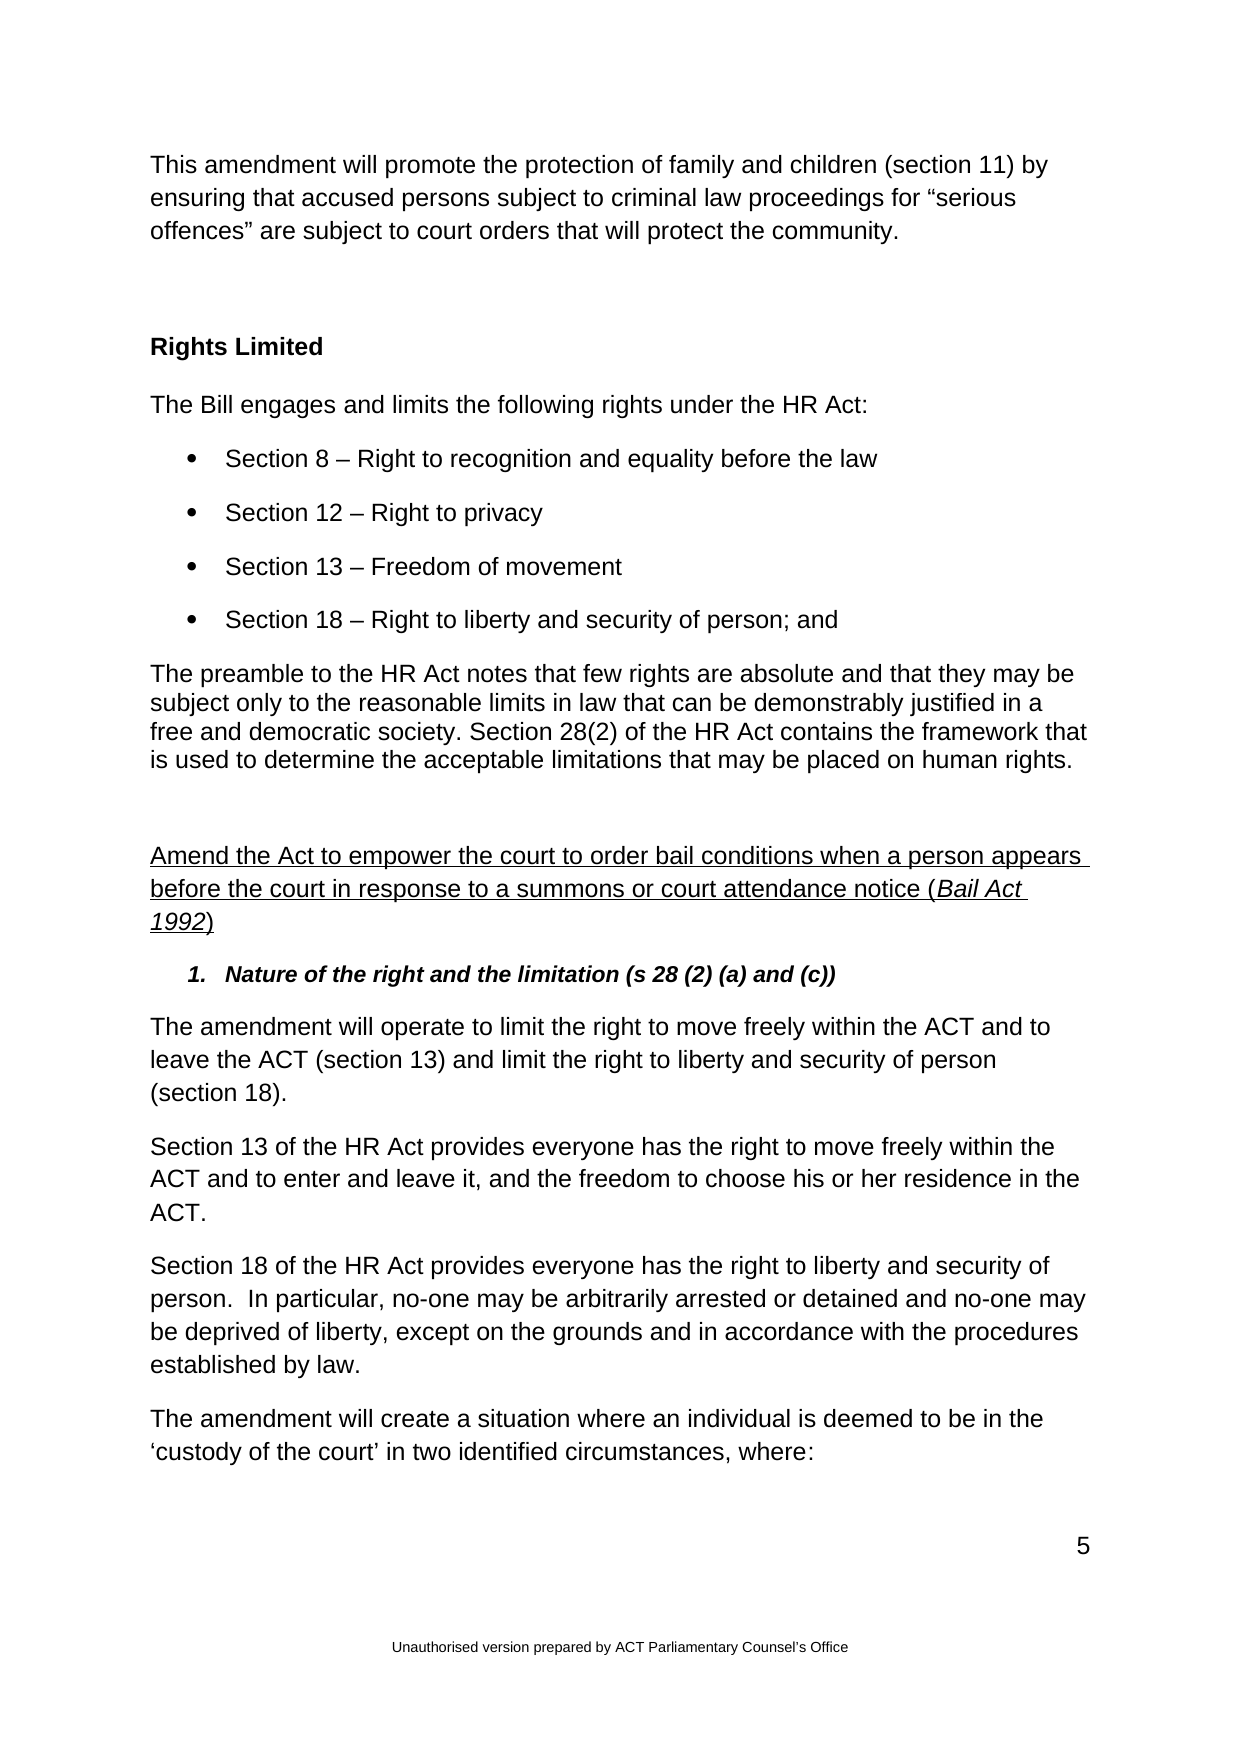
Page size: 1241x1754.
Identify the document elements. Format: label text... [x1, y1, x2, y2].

text Section 18 of the HR Act provides everyone has the right to liberty and security of person. In particular, no-one may be arbitrarily arrested or detained and no-one may be deprived of liberty, except on the grounds and in accordance with the procedures established by law. [150, 1251, 1090, 1379]
list Section 12 – Right to privacy [187, 498, 1090, 527]
text This amendment will promote the protection of family and children (section 11) by ensuring that accused persons subject to criminal law proceedings for “serious offences” are subject to court orders that will protect the community. [150, 150, 1090, 245]
text The preamble to the HR Act notes that few rights are absolute and that they may be subject only to the reasonable limits in law that can be demonstrably justified in a free and democratic society. Section 28(2) of the HR Act contains the framework that is used to determine the acceptable limitations that may be placed on human rights. [150, 659, 1090, 774]
list Section 18 – Right to liberty and security of person; and [187, 605, 1090, 634]
text Amend the Act to empower the court to order bail conditions when a person appears before the court in response to a summons or court attendance notice (Bail Act 1992) [150, 841, 1090, 866]
text Amend the Act to empower the court to order bail conditions when a person appears before the court in response to a summons or court attendance notice (Bail Act 1992) [150, 867, 1090, 935]
text The amendment will create a situation where an individual is deemed to be in the ‘custody of the court’ in two identified circumstances, where: [150, 1404, 1090, 1466]
text Rights Limited [150, 332, 1090, 361]
text The amendment will operate to limit the right to move freely within the ACT and to leave the ACT (section 13) and limit the right to liberty and security of person (section 18). [150, 1012, 1090, 1106]
list Section 13 – Freedom of movement [187, 552, 1090, 580]
list Section 8 – Right to recognition and equality before the law [187, 444, 1090, 473]
list Nature of the right and the limitation (s 28 (2) (a) and (c)) [187, 961, 1090, 987]
text Section 13 of the HR Act provides everyone has the right to move freely within the ACT and to enter and leave it, and the freedom to choose his or her residence in the ACT. [150, 1131, 1090, 1226]
text The Bill engages and limits the following rights under the HR Act: [150, 390, 1090, 419]
